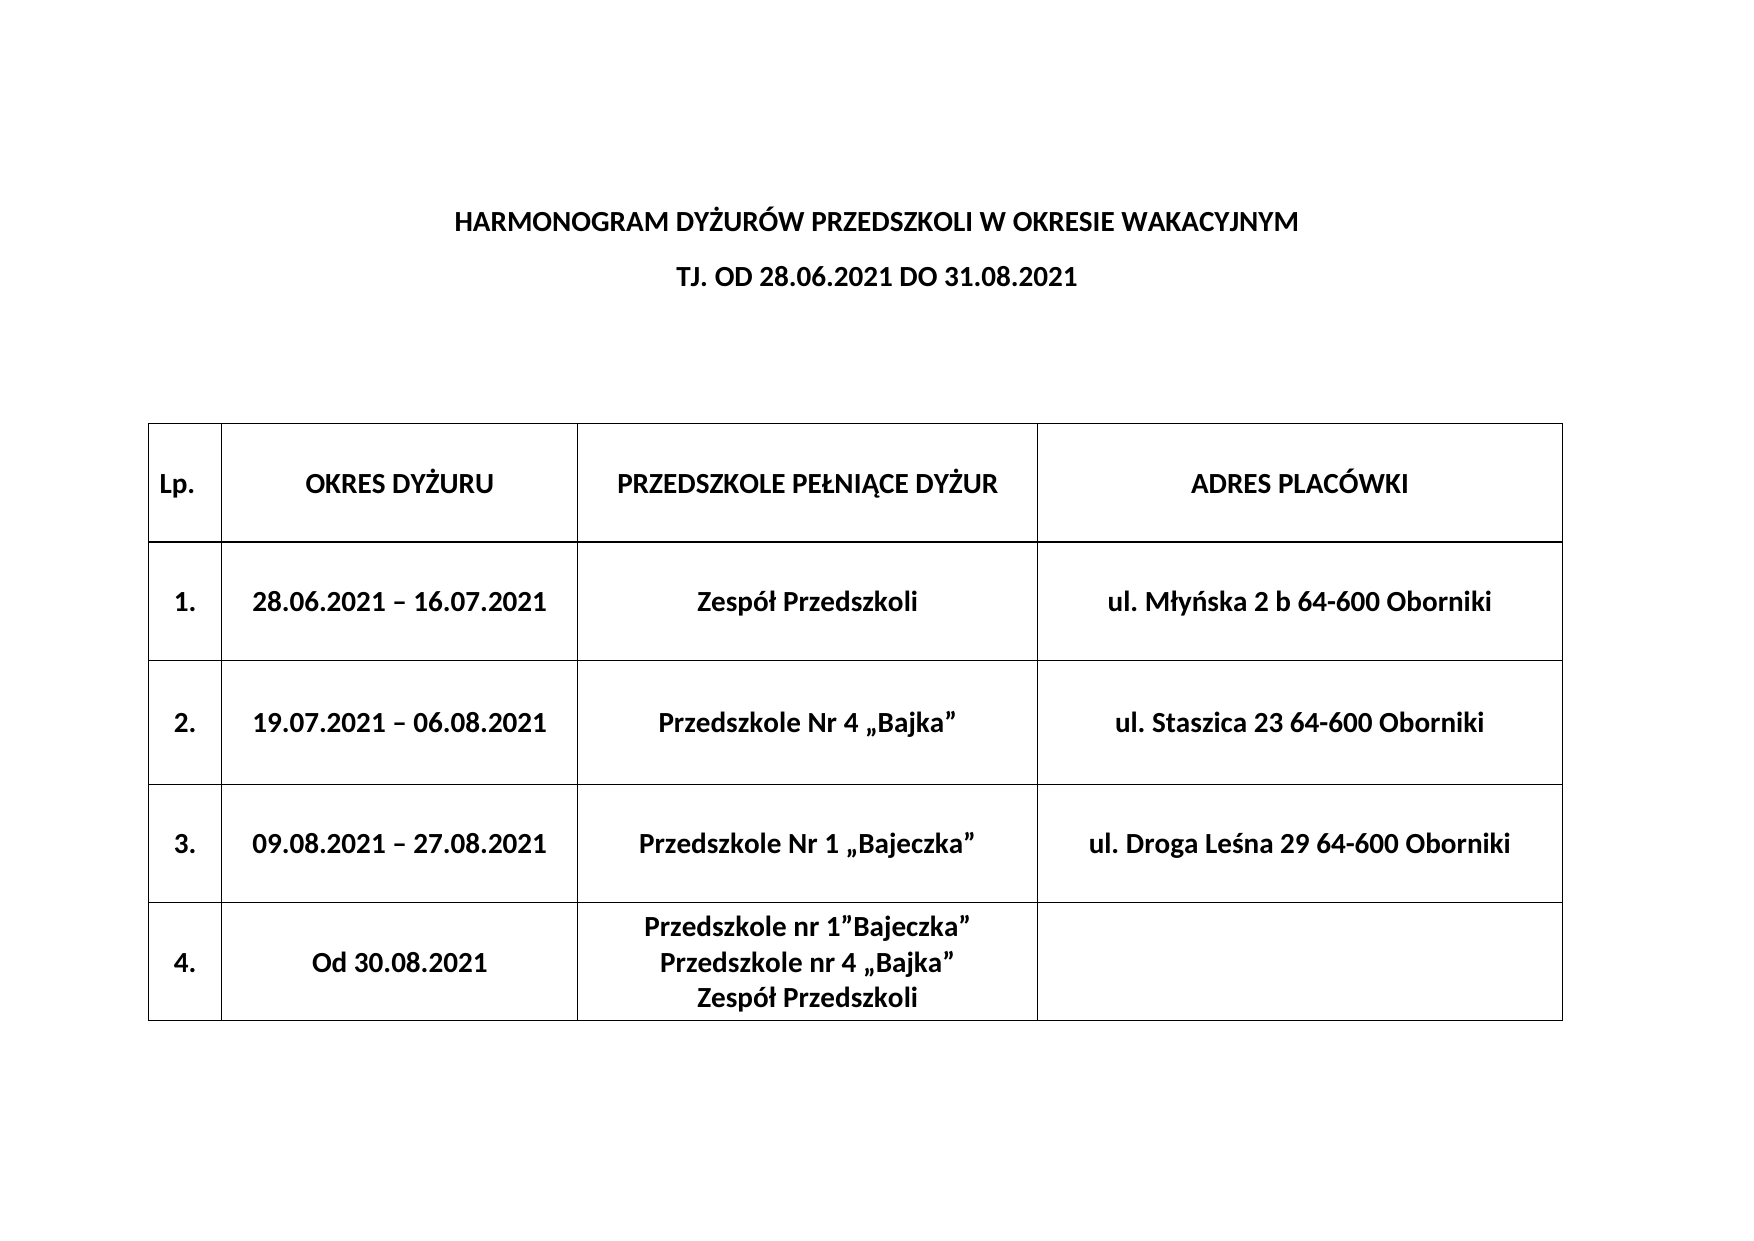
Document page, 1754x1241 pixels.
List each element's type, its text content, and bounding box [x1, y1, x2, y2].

table_cell Przedszkole Nr 1 „Bajeczka” [578, 785, 1037, 902]
table_header OKRES DYŻURU [222, 424, 577, 541]
text HARMONOGRAM DYŻURÓW PRZEDSZKOLI W OKRESIE WAKACYJNYM [148, 203, 1606, 238]
table_cell Zespół Przedszkoli [578, 543, 1037, 660]
text TJ. OD 28.06.2021 DO 31.08.2021 [148, 258, 1606, 293]
table_cell 2. [149, 661, 221, 783]
table_header Lp. [149, 424, 221, 541]
table_cell 1. [149, 543, 221, 660]
table_cell ul. Droga Leśna 29 64-600 Oborniki [1038, 785, 1562, 902]
table_cell 19.07.2021 – 06.08.2021 [222, 661, 577, 783]
table_cell ul. Staszica 23 64-600 Oborniki [1038, 661, 1562, 783]
table_cell Od 30.08.2021 [222, 903, 577, 1020]
table_cell Przedszkole Nr 4 „Bajka” [578, 661, 1037, 783]
table_cell 09.08.2021 – 27.08.2021 [222, 785, 577, 902]
table_cell [1038, 903, 1562, 1020]
table_header PRZEDSZKOLE PEŁNIĄCE DYŻUR [578, 424, 1037, 541]
table_cell 3. [149, 785, 221, 902]
table_cell 4. [149, 903, 221, 1020]
table_header ADRES PLACÓWKI [1038, 424, 1562, 541]
table_cell 28.06.2021 – 16.07.2021 [222, 543, 577, 660]
table_cell ul. Młyńska 2 b 64-600 Oborniki [1038, 543, 1562, 660]
table_cell Przedszkole nr 1”Bajeczka” Przedszkole nr 4 „Bajka” Zespół Przedszkoli [578, 903, 1037, 1020]
